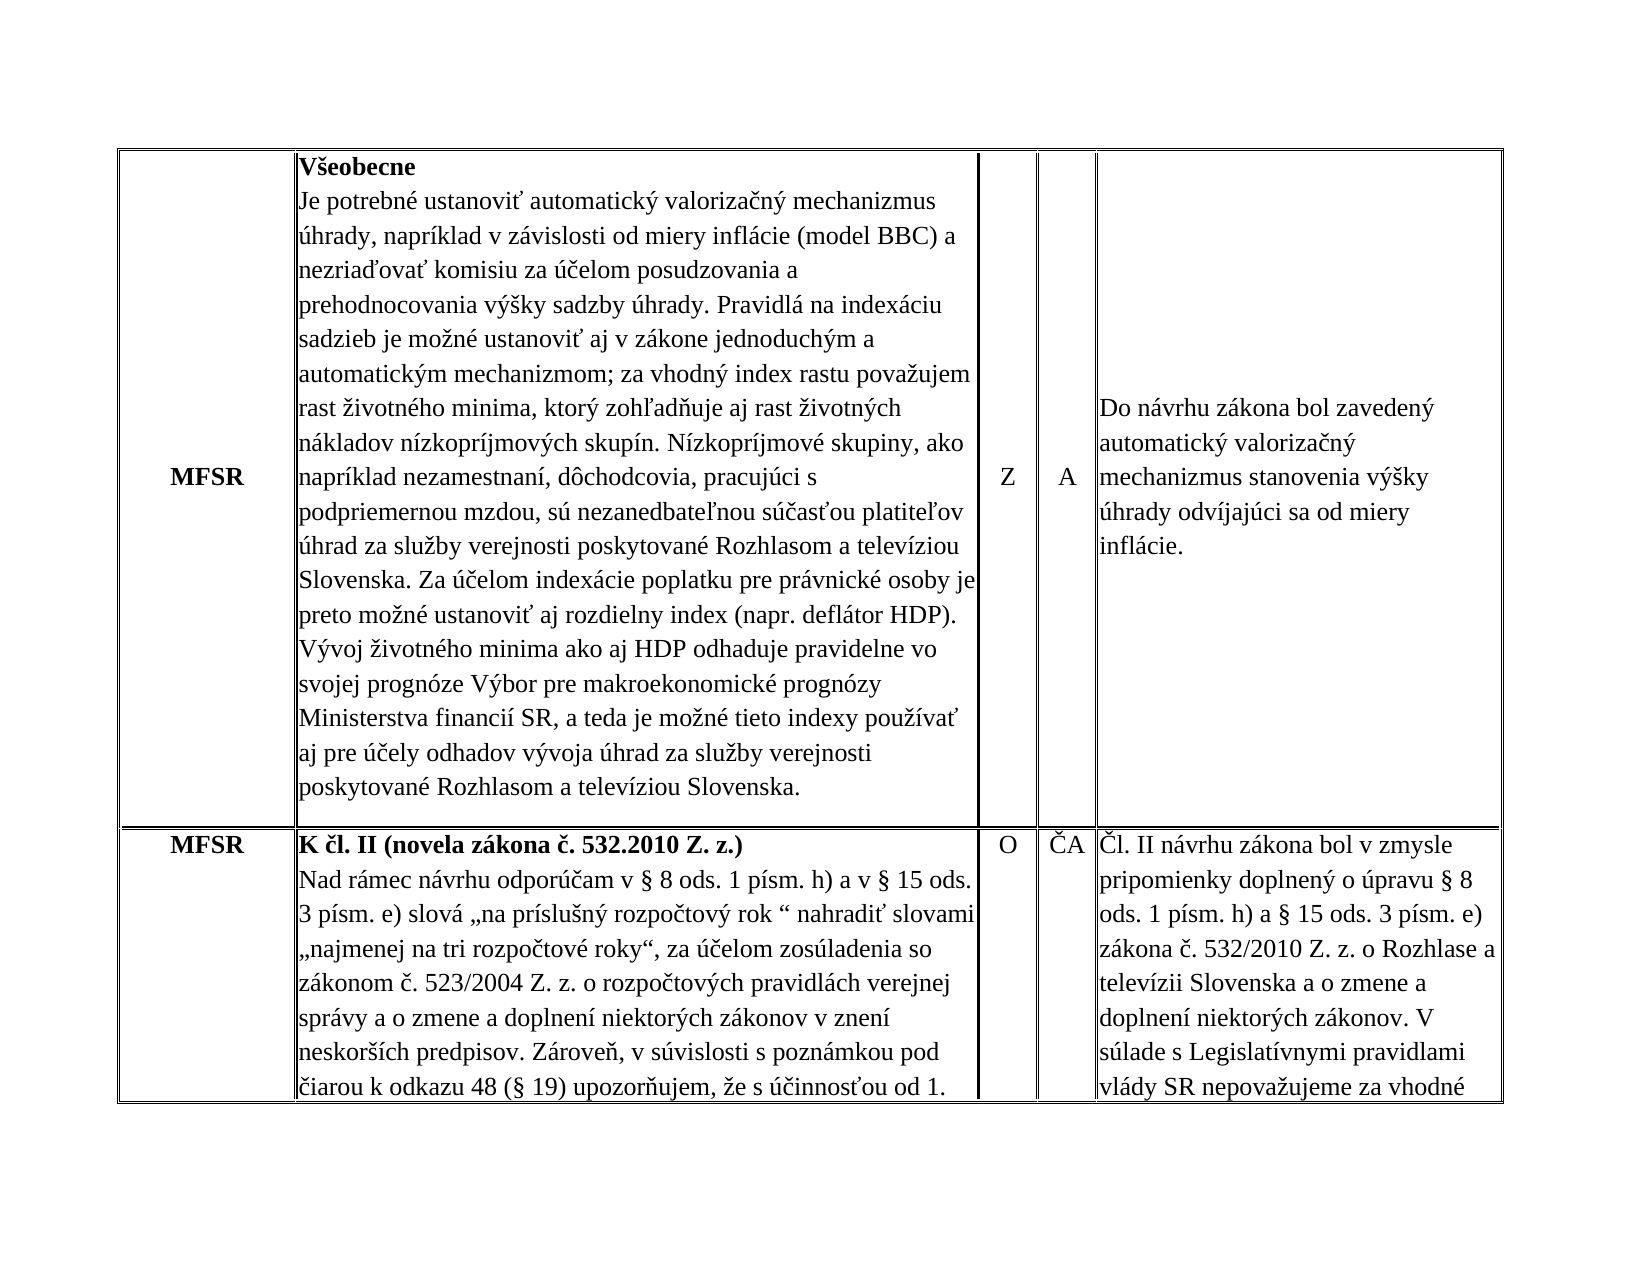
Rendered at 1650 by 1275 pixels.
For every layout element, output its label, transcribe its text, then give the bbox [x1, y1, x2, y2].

table_cell O [978, 830, 1038, 1101]
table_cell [296, 830, 978, 1101]
table_cell Všeobecne Je potrebné ustanoviť automatický valorizačný mechanizmus úhrady, napríklad v závislosti od miery inflácie (model BBC) a nezriaďovať komisiu za účelom posudzovania a prehodnocovania výšky sadzby úhrady. Pravidlá na indexáciu sadzieb je možné ustanoviť aj v zákone jednoduchým a automatickým mechanizmom; za vhodný index rastu považujem rast životného minima, ktorý zohľadňuje aj rast životných nákladov nízkopríjmových skupín. Nízkopríjmové skupiny, ako napríklad nezamestnaní, dôchodcovia, pracujúci s podpriemernou mzdou, sú nezanedbateľnou súčasťou platiteľov úhrad za služby verejnosti poskytované Rozhlasom a televíziou Slovenska. Za účelom indexácie poplatku pre právnické osoby je preto možné ustanoviť aj rozdielny index (napr. deflátor HDP). Vývoj životného minima ako aj HDP odhaduje pravidelne vo svojej prognóze Výbor pre makroekonomické prognózy Ministerstva financií SR, a teda je možné tieto indexy používať aj pre účely odhadov vývoja úhrad za služby verejnosti poskytované Rozhlasom a televíziou Slovenska. [296, 151, 978, 826]
table_cell MFSR [120, 826, 296, 1101]
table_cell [1097, 826, 1501, 1101]
table_cell Do návrhu zákona bol zavedený automatický valorizačný mechanizmus stanovenia výšky úhrady odvíjajúci sa od miery inflácie. [1097, 151, 1501, 826]
table_cell MFSR [118, 149, 296, 826]
table_cell A [1038, 151, 1097, 826]
table_cell ČA [1038, 830, 1097, 1101]
table_cell Z [978, 151, 1038, 826]
